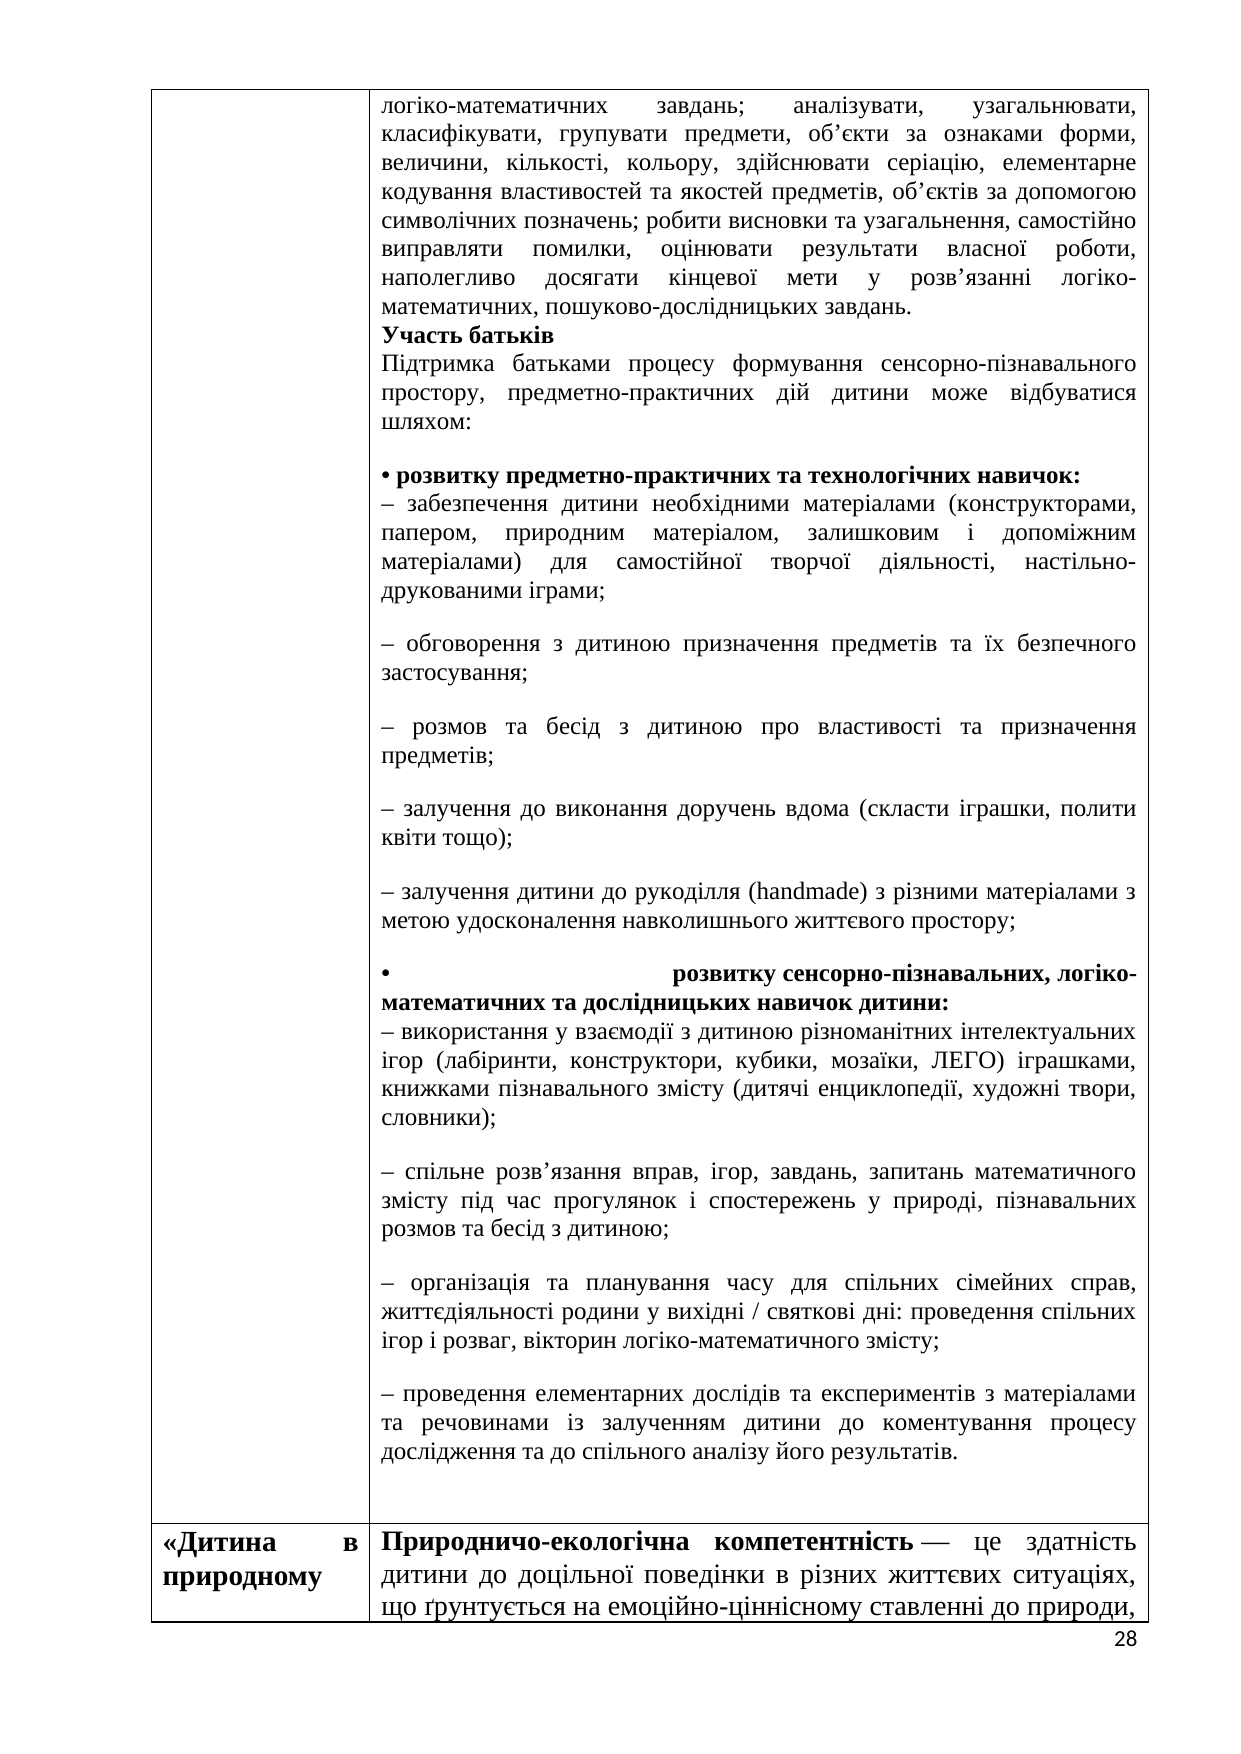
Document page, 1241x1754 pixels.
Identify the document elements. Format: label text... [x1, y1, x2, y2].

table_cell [152, 1524, 369, 1621]
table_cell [152, 90, 369, 1523]
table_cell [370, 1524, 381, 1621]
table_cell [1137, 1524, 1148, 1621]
